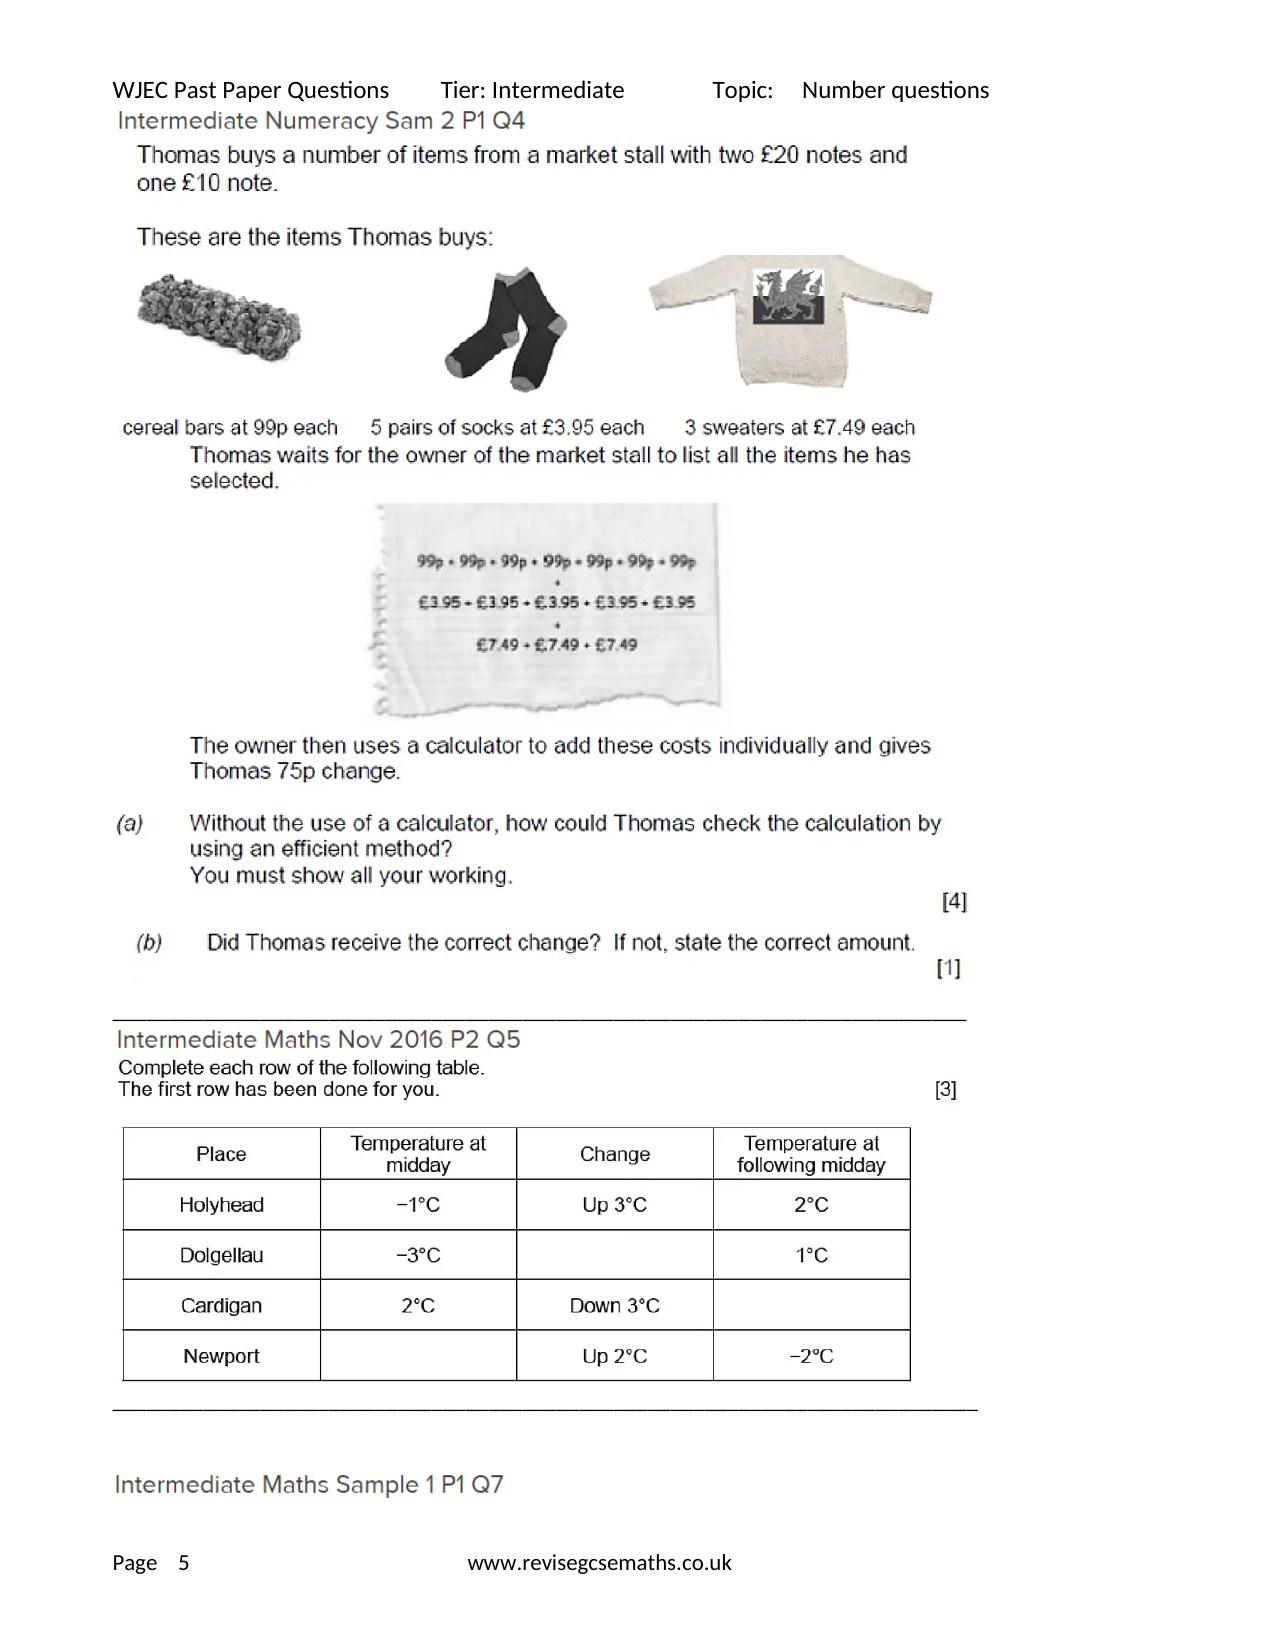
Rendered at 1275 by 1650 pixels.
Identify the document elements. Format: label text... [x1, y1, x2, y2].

text ____________________________________________________________________________ [112, 1386, 1163, 1414]
picture [112, 1470, 519, 1499]
text ___________________________________________________________________________ [112, 996, 1163, 1024]
picture [112, 106, 977, 997]
picture [112, 1024, 961, 1387]
